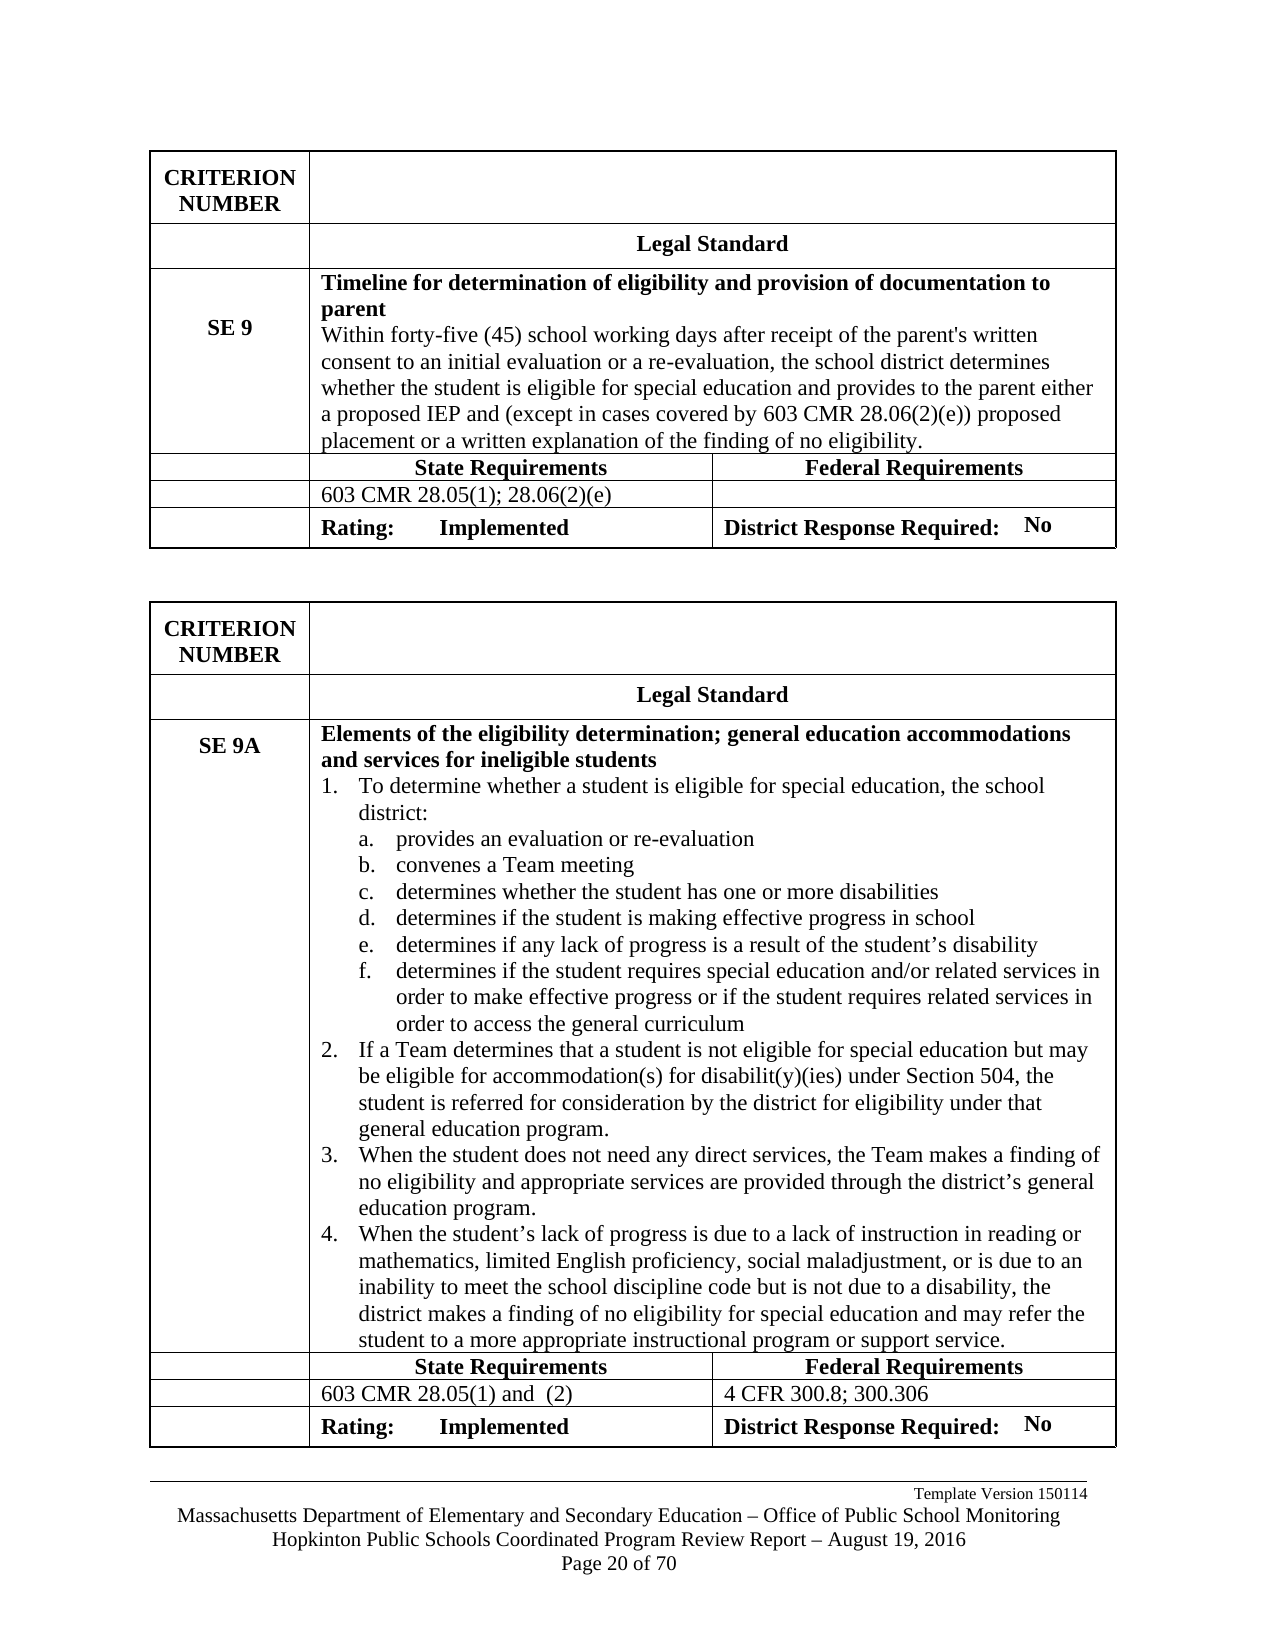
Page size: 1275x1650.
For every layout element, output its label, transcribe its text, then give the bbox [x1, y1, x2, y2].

table_cell State Requirements [310, 454, 712, 480]
table_header [310, 603, 1115, 674]
table_header CRITERION NUMBER [151, 152, 309, 223]
table_cell Elements of the eligibility determination; general education accommodations and services for ineligible students To determine whether a student is eligible for special education, the school district: provides an evaluation or re-evaluation convenes a Team meeting determines whether the student has one or more disabilities determines if the student is making effective progress in school determines if any lack of progress is a result of the student’s disability determines if the student requires special education and/or related services in order to make effective progress or if the student requires related services in order to access the general curriculum If a Team determines that a student is not eligible for special education but may be eligible for accommodation(s) for disabilit(y)(ies) under Section 504, the student is referred for consideration by the district for eligibility under that general education program. When the student does not need any direct services, the Team makes a finding of no eligibility and appropriate services are provided through the district’s general education program. When the student’s lack of progress is due to a lack of instruction in reading or mathematics, limited English proficiency, social maladjustment, or is due to an inability to meet the school discipline code but is not due to a disability, the district makes a finding of no eligibility for special education and may refer the student to a more appropriate instructional program or support service. [310, 720, 1115, 1352]
table_cell Federal Requirements [713, 454, 1115, 480]
table_cell 603 CMR 28.05(1); 28.06(2)(e) [310, 481, 712, 507]
table_cell 603 CMR 28.05(1) and (2) [310, 1380, 712, 1406]
table_cell Federal Requirements [713, 1353, 1115, 1379]
table_header [310, 152, 1115, 223]
table_cell Legal Standard [310, 675, 1115, 719]
table_cell Rating: [310, 1407, 422, 1446]
table_cell SE 9A [151, 720, 309, 1352]
table_cell Implemented [422, 508, 712, 547]
table_cell [151, 1407, 309, 1446]
table_cell District Response Required: [713, 1407, 1012, 1446]
table_cell Timeline for determination of eligibility and provision of documentation to parent Within forty-five (45) school working days after receipt of the parent's written consent to an initial evaluation or a re-evaluation, the school district determines whether the student is eligible for special education and provides to the parent either a proposed IEP and (except in cases covered by 603 CMR 28.06(2)(e)) proposed placement or a written explanation of the finding of no eligibility. [310, 269, 1115, 453]
table_cell [151, 1380, 309, 1406]
table_cell [713, 481, 1115, 507]
table_cell SE 9 [151, 269, 309, 453]
table_cell Legal Standard [310, 224, 1115, 268]
table_cell State Requirements [310, 1353, 712, 1379]
table_cell [151, 224, 309, 268]
table_cell Implemented [422, 1407, 712, 1446]
table_cell [151, 454, 309, 480]
table_cell [151, 481, 309, 507]
table_cell 4 CFR 300.8; 300.306 [713, 1380, 1115, 1406]
table_cell Rating: [310, 508, 422, 547]
table_cell No [1013, 508, 1115, 547]
table_cell No [1013, 1407, 1115, 1446]
table_cell District Response Required: [713, 508, 1012, 547]
table_cell [151, 508, 309, 547]
table_cell [151, 1353, 309, 1379]
table_cell [151, 675, 309, 719]
table_header CRITERION NUMBER [151, 603, 309, 674]
